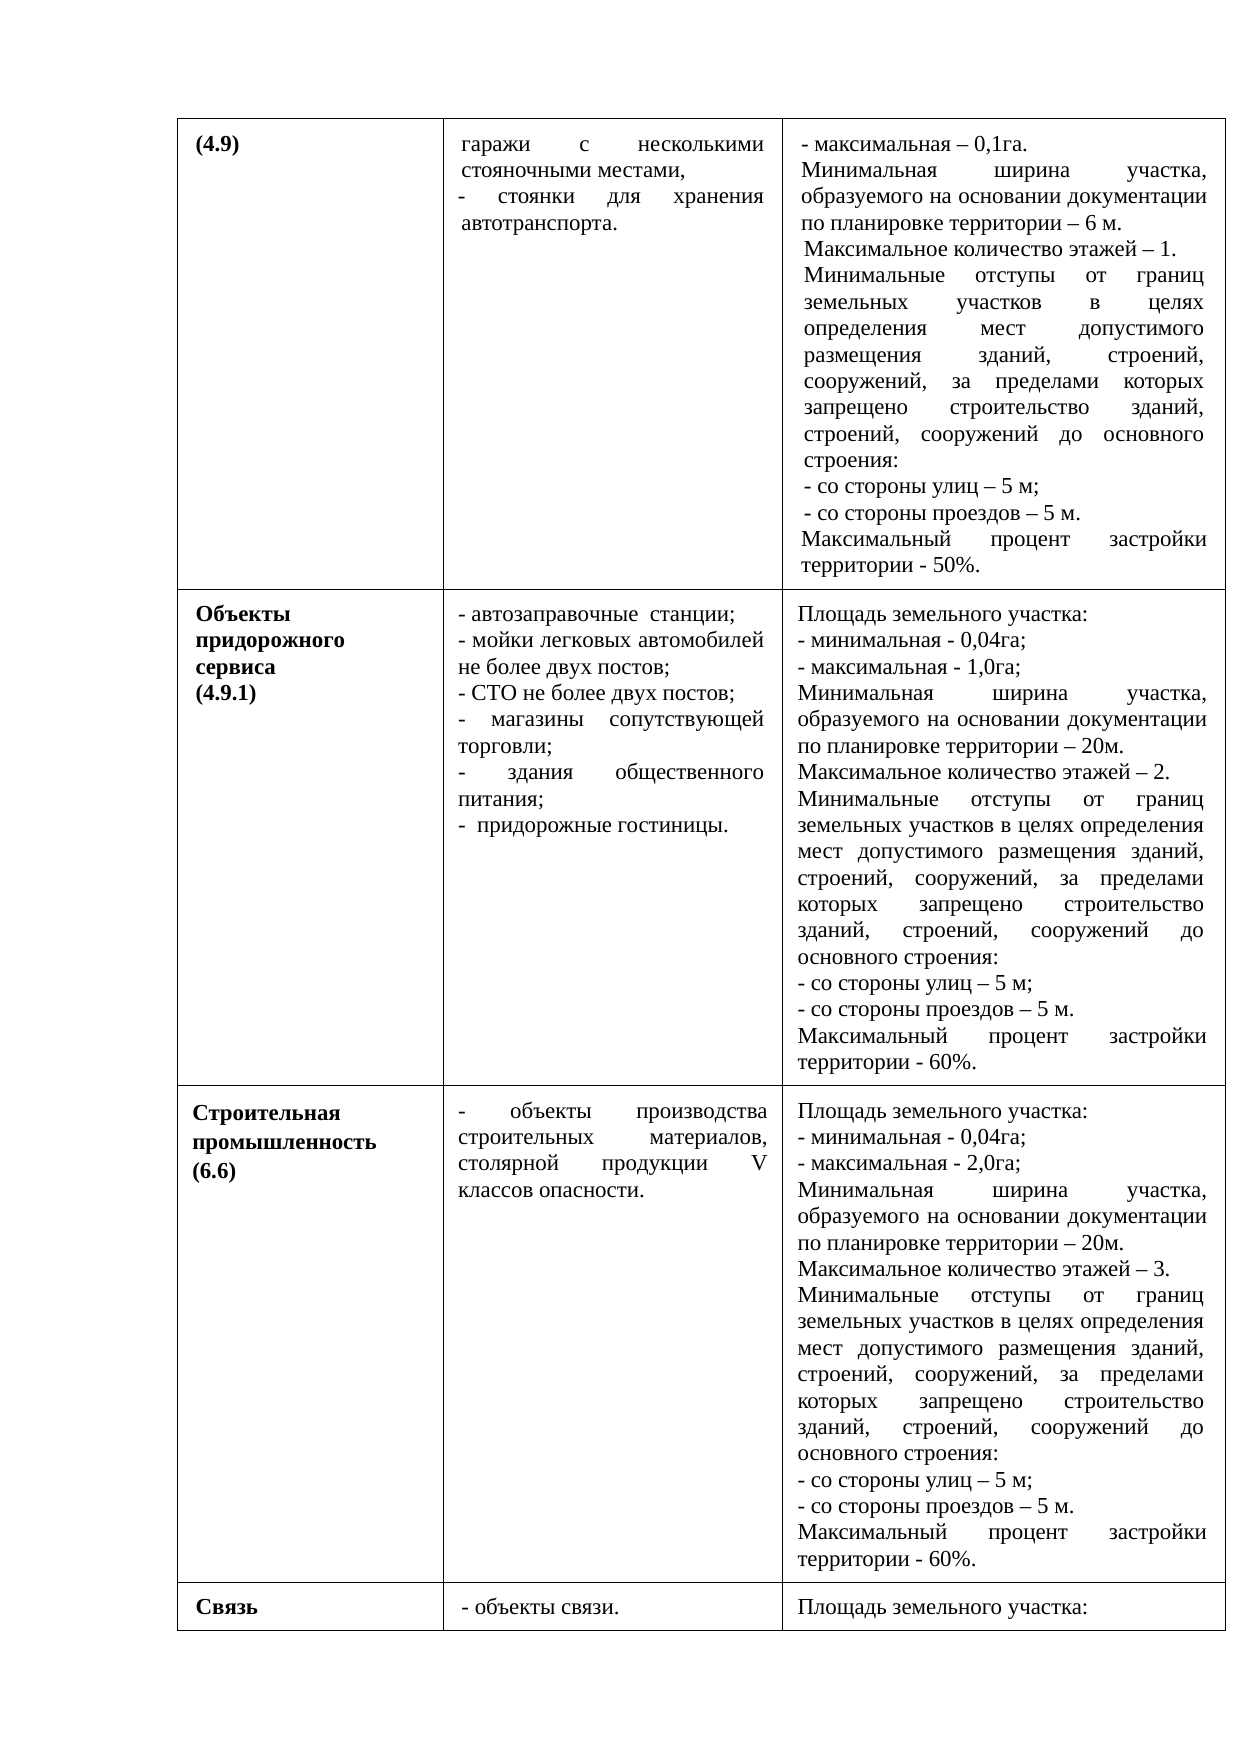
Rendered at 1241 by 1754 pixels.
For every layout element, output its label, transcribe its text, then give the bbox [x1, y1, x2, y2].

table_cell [178, 119, 443, 588]
table_cell Объекты придорожного сервиса (4.9.1) [178, 590, 443, 1085]
table_cell Строительная промышленность (6.6) [178, 1086, 443, 1582]
table_cell Площадь земельного участка: - минимальная - 0,04га; - максимальная - 1,0га; Минимальная ширина участка, образуемого на основании документации по планировке территории – 20м. Максимальное количество этажей – 2. Минимальные отступы от границ земельных участков в целях определения мест допустимого размещения зданий, строений, сооружений, за пределами которых запрещено строительство зданий, строений, сооружений до основного строения: - со стороны улиц – 5 м; - со стороны проездов – 5 м. Максимальный процент застройки территории - 60%. [783, 590, 1225, 1085]
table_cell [444, 119, 782, 588]
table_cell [783, 1583, 1225, 1630]
table_cell - объекты производства строительных материалов, столярной продукции V классов опасности. [444, 1086, 782, 1582]
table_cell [783, 119, 1225, 588]
table_cell - автозаправочные станции; - мойки легковых автомобилей не более двух постов; - СТО не более двух постов; - магазины сопутствующей торговли; - здания общественного питания; - придорожные гостиницы. [444, 590, 782, 1085]
table_cell Связь (6.8) [178, 1583, 443, 1630]
table_cell Площадь земельного участка: - минимальная - 0,04га; - максимальная - 2,0га; Минимальная ширина участка, образуемого на основании документации по планировке территории – 20м. Максимальное количество этажей – 3. Минимальные отступы от границ земельных участков в целях определения мест допустимого размещения зданий, строений, сооружений, за пределами которых запрещено строительство зданий, строений, сооружений до основного строения: - со стороны улиц – 5 м; - со стороны проездов – 5 м. Максимальный процент застройки территории - 60%. [783, 1086, 1225, 1582]
table_cell - объекты связи. [444, 1583, 782, 1630]
